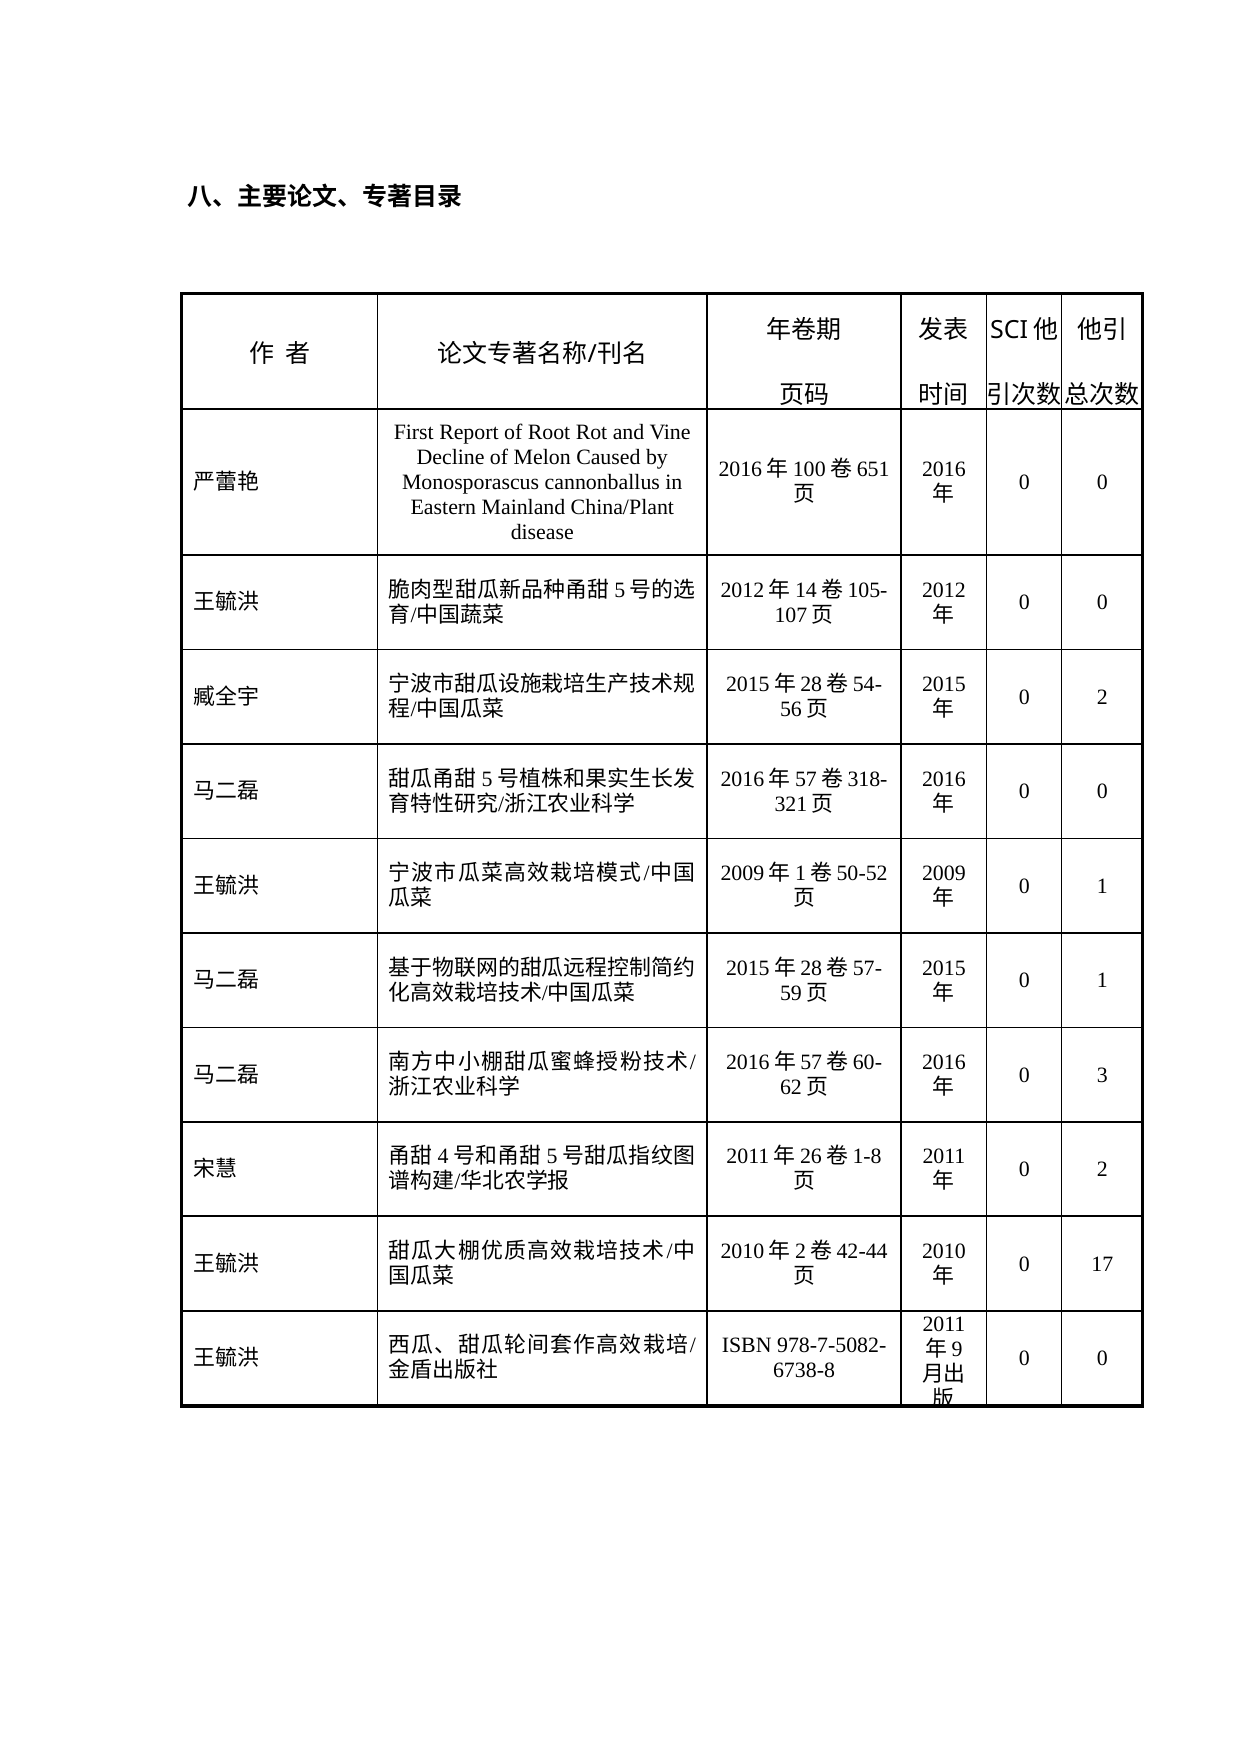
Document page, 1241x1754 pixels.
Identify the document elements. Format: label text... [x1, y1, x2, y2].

table_cell 王毓洪 [183, 839, 377, 932]
table_cell 0 [987, 1123, 1061, 1215]
table_cell 2009年1卷50-52页 [708, 839, 900, 932]
table_header 论文专著名称/刊名 [378, 295, 706, 408]
table_cell 王毓洪 [183, 1312, 377, 1404]
table_cell 甜瓜甬甜5号植株和果实生长发育特性研究/浙江农业科学 [378, 745, 706, 837]
table_header 作 者 [183, 295, 377, 408]
table_cell 2011年26卷1-8页 [708, 1123, 900, 1215]
table_cell 1 [1062, 934, 1141, 1026]
table_cell 0 [987, 410, 1061, 554]
table_cell 宁波市瓜菜高效栽培模式/中国瓜菜 [378, 839, 706, 932]
table_cell 0 [1062, 745, 1141, 837]
table_cell 2010年2卷42-44页 [708, 1217, 900, 1310]
table_cell 南方中小棚甜瓜蜜蜂授粉技术/浙江农业科学 [378, 1028, 706, 1121]
table_cell 0 [987, 839, 1061, 932]
table_cell 马二磊 [183, 745, 377, 837]
table_cell 2 [1062, 650, 1141, 743]
table_cell 2015年28卷54-56页 [708, 650, 900, 743]
table_cell 2012年14卷105-107页 [708, 556, 900, 648]
table_cell 0 [987, 650, 1061, 743]
table_cell 臧全宇 [183, 650, 377, 743]
table_cell 脆肉型甜瓜新品种甬甜5号的选育/中国蔬菜 [378, 556, 706, 648]
table_cell 宋慧 [183, 1123, 377, 1215]
table_cell 0 [987, 1312, 1061, 1404]
table_cell 17 [1062, 1217, 1141, 1310]
table_cell 马二磊 [183, 1028, 377, 1121]
table_cell 2011年9月出版 [902, 1312, 986, 1404]
table_cell 马二磊 [183, 934, 377, 1026]
table_cell 2016年 [902, 410, 986, 554]
table_cell 0 [987, 1217, 1061, 1310]
table_cell First Report of Root Rot and Vine Decline of Melon Caused by Monosporascus cannonballus in Eastern Mainland China/Plant disease [378, 410, 706, 554]
table_cell 0 [987, 934, 1061, 1026]
table_cell 2015年28卷57-59页 [708, 934, 900, 1026]
table_cell 严蕾艳 [183, 410, 377, 554]
table_cell 宁波市甜瓜设施栽培生产技术规程/中国瓜菜 [378, 650, 706, 743]
table_cell 2010年 [902, 1217, 986, 1310]
table_cell 2016年 [902, 745, 986, 837]
table_cell 1 [1062, 839, 1141, 932]
table_cell 王毓洪 [183, 556, 377, 648]
table_cell 3 [1062, 1028, 1141, 1121]
table_cell 0 [987, 1028, 1061, 1121]
table_header 年卷期 页码 [708, 295, 900, 408]
table_cell 西瓜、甜瓜轮间套作高效栽培/金盾出版社 [378, 1312, 706, 1404]
table_cell 2016年 [902, 1028, 986, 1121]
table_cell 2012年 [902, 556, 986, 648]
table_header 他引 总次数 [1062, 295, 1141, 408]
table_cell 2015年 [902, 650, 986, 743]
table_cell 0 [1062, 1312, 1141, 1404]
table_cell 2016年57卷318-321页 [708, 745, 900, 837]
text 八、主要论文、专著目录 [187, 162, 1137, 227]
table_cell 0 [1062, 556, 1141, 648]
table_header SCI他引次数 [987, 295, 1061, 408]
table_cell 2009年 [902, 839, 986, 932]
table_cell 2011年 [902, 1123, 986, 1215]
table_cell 0 [987, 745, 1061, 837]
table_header 发表 时间 [902, 295, 986, 408]
table_cell 2016年57卷60-62页 [708, 1028, 900, 1121]
table_cell 0 [987, 556, 1061, 648]
table_cell 2 [1062, 1123, 1141, 1215]
table_cell 2015年 [902, 934, 986, 1026]
table_cell 2016年100卷 651页 [708, 410, 900, 554]
table_cell 基于物联网的甜瓜远程控制简约化高效栽培技术/中国瓜菜 [378, 934, 706, 1026]
table_cell 甜瓜大棚优质高效栽培技术/中国瓜菜 [378, 1217, 706, 1310]
table_cell 0 [1062, 410, 1141, 554]
table_cell 王毓洪 [183, 1217, 377, 1310]
table_cell ISBN 978-7-5082-6738-8 [708, 1312, 900, 1404]
table_cell 甬甜4号和甬甜5号甜瓜指纹图谱构建/华北农学报 [378, 1123, 706, 1215]
